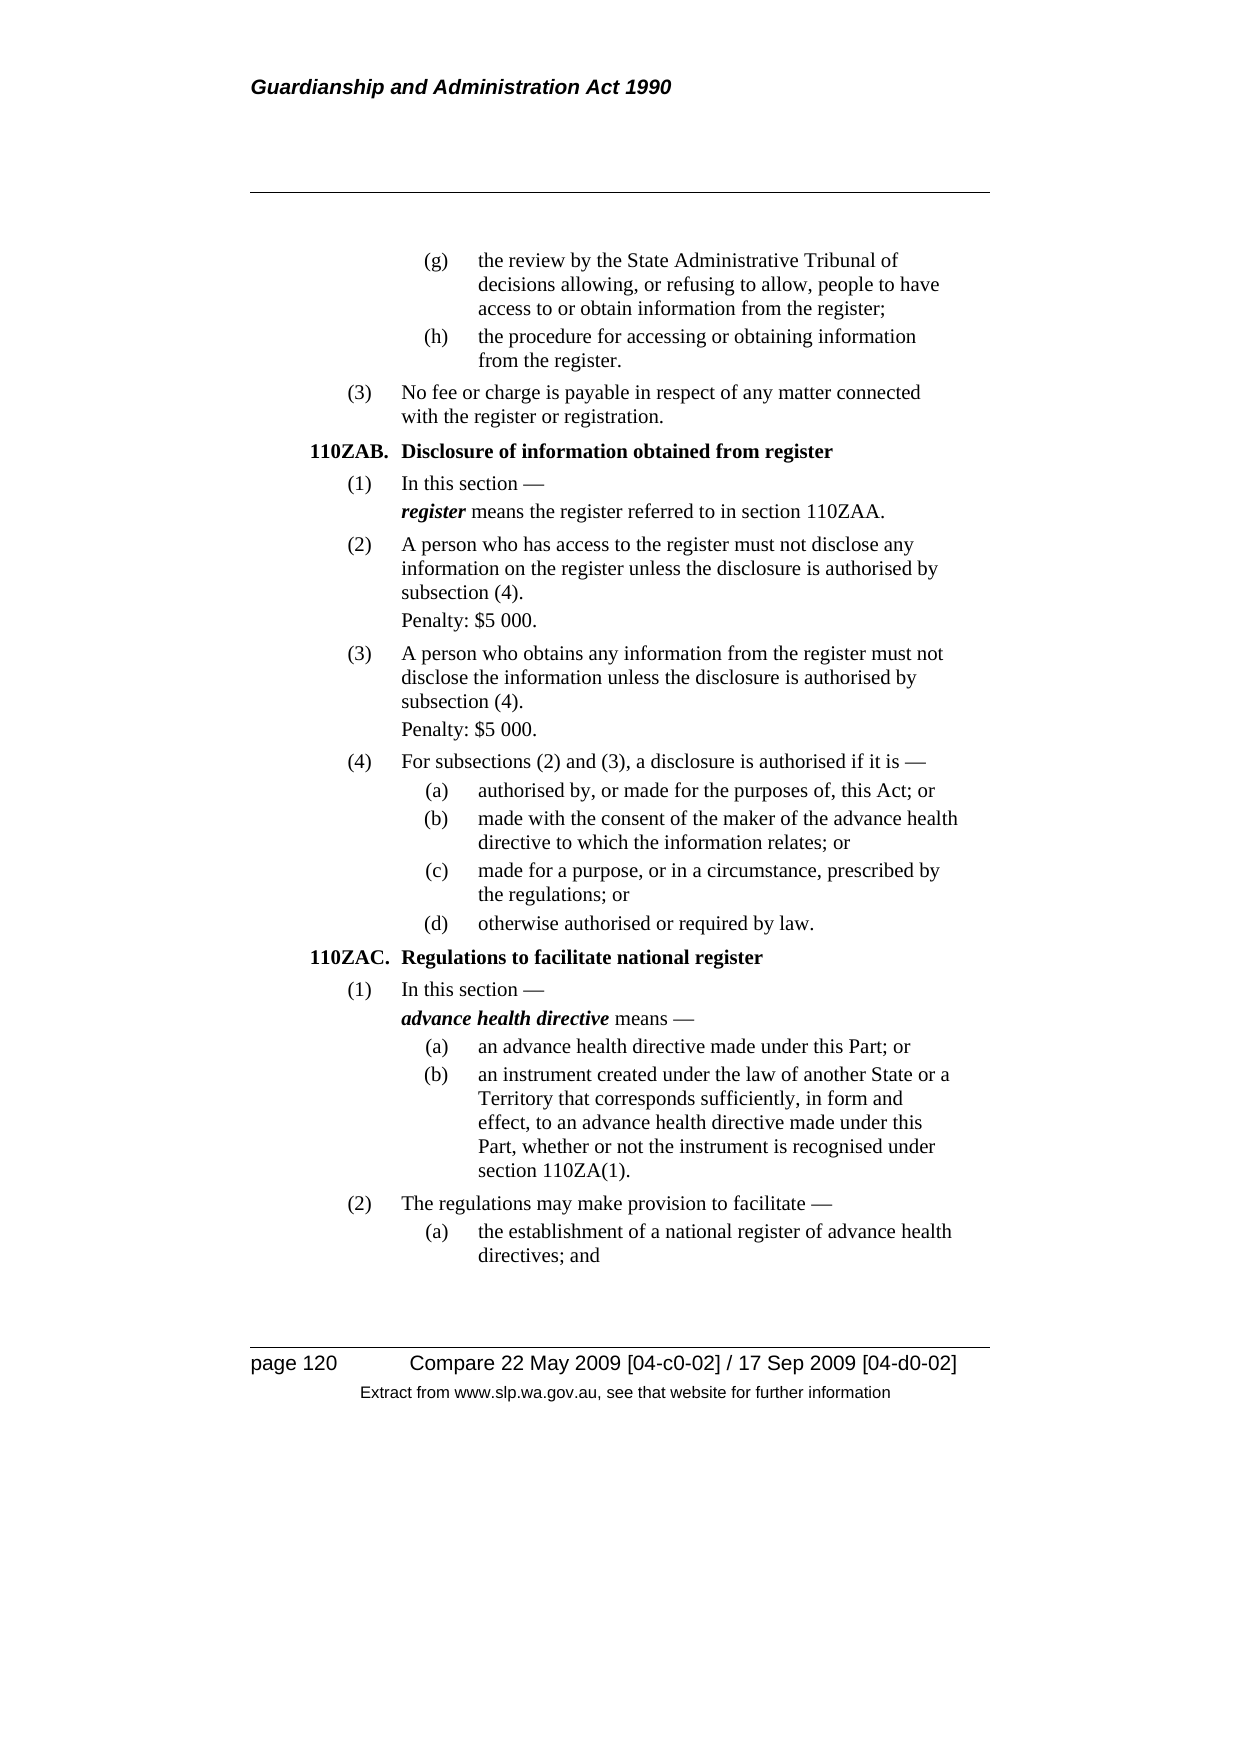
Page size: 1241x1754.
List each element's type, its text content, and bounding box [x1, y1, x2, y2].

text (d) otherwise authorised or required by law. [389, 910, 960, 934]
text (g) the review by the State Administrative Tribunal of decisions allowing, or refusing to allow, people to have access to or obtain information from the register; [389, 247, 960, 320]
subtitle 110ZAC. Regulations to facilitate national register [309, 945, 960, 969]
text (a) authorised by, or made for the purposes of, this Act; or [389, 778, 960, 802]
text advance health directive means — [368, 1006, 960, 1029]
text register means the register referred to in section 110ZAA. [368, 499, 960, 523]
text (2) The regulations may make provision to facilitate — [312, 1191, 960, 1215]
text (4) For subsections (2) and (3), a disclosure is authorised if it is — [312, 749, 960, 773]
text (1) In this section — [312, 977, 960, 1001]
text (a) an advance health directive made under this Part; or [389, 1034, 960, 1058]
text (3) A person who obtains any information from the register must not disclose the information unless the disclosure is authorised by subsection (4). [312, 641, 960, 713]
text Penalty: $5 000. [336, 608, 960, 632]
text (c) made for a purpose, or in a circumstance, prescribed by the regulations; or [389, 858, 960, 906]
text (1) In this section — [312, 471, 960, 495]
text (3) No fee or charge is payable in respect of any matter connected with the register or registration. [312, 380, 960, 428]
subtitle 110ZAB. Disclosure of information obtained from register [309, 439, 960, 463]
text (h) the procedure for accessing or obtaining information from the register. [389, 324, 960, 372]
text (a) the establishment of a national register of advance health directives; and [389, 1219, 960, 1267]
text (b) made with the consent of the maker of the advance health directive to which the information relates; or [389, 806, 960, 854]
text Penalty: $5 000. [336, 717, 960, 741]
text (2) A person who has access to the register must not disclose any information on the register unless the disclosure is authorised by subsection (4). [312, 532, 960, 604]
text (b) an instrument created under the law of another State or a Territory that corresponds sufficiently, in form and effect, to an advance health directive made under this Part, whether or not the instrument is recognised under section 110ZA(1). [389, 1062, 960, 1182]
